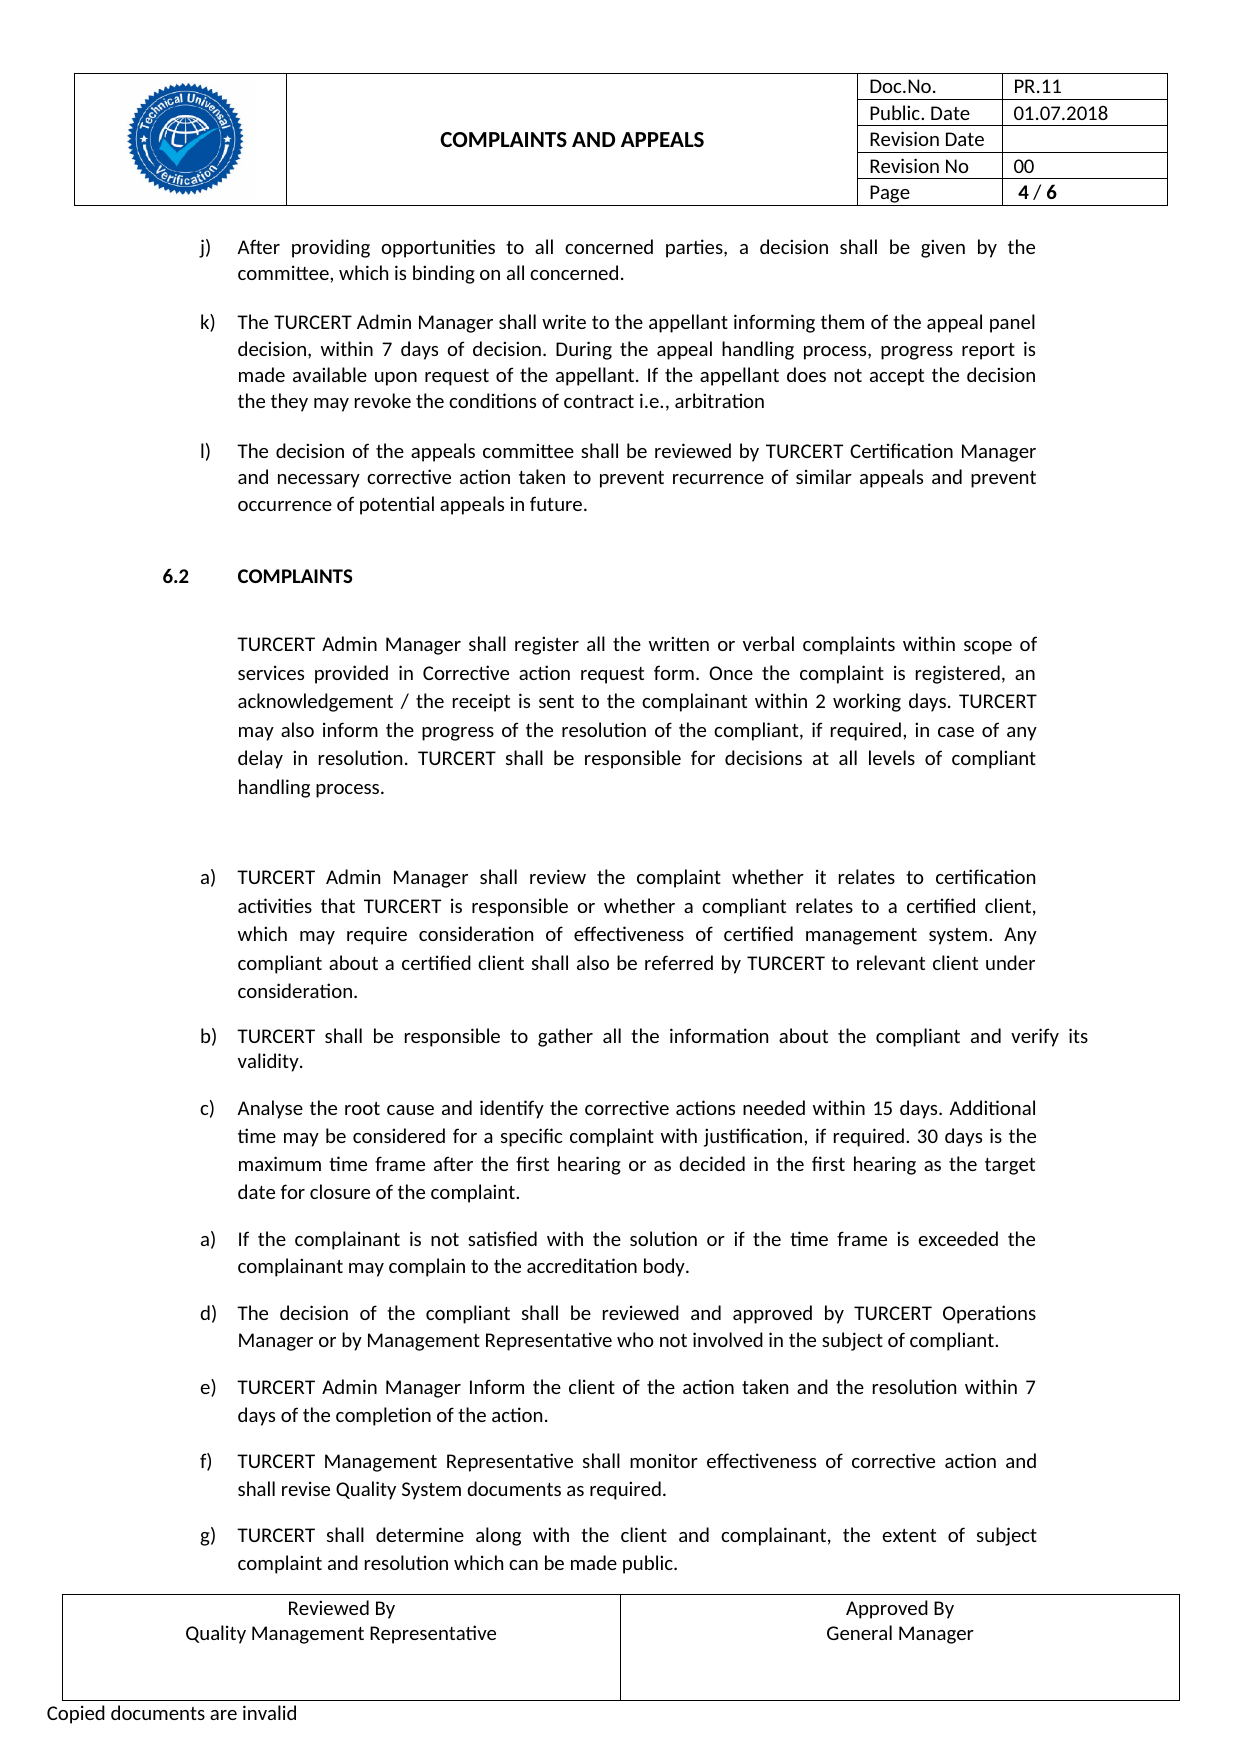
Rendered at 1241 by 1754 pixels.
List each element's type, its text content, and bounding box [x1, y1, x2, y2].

list TURCERT Admin Manager shall review the complaint whether it relates to certification activities that TURCERT is responsible or whether a compliant relates to a certified client, which may require consideration of effectiveness of certified management system. Any compliant about a certified client shall also be referred by TURCERT to relevant client under consideration. [200, 864, 1038, 1003]
list TURCERT shall be responsible to gather all the information about the compliant and verify its validity. [200, 1024, 1090, 1074]
list Analyse the root cause and identify the corrective actions needed within 15 days. Additional time may be considered for a specific complaint with justification, if required. 30 days is the maximum time frame after the first hearing or as decided in the first hearing as the target date for closure of the complaint. [200, 1095, 1038, 1205]
list COMPLAINTS [162, 564, 1090, 589]
list TURCERT shall determine along with the client and complainant, the extent of subject complaint and resolution which can be made public. [200, 1522, 1038, 1575]
list The TURCERT Admin Manager shall write to the appellant informing them of the appeal panel decision, within 7 days of decision. During the appeal handling process, progress report is made available upon request of the appellant. If the appellant does not accept the decision the they may revoke the conditions of contract i.e., arbitration [200, 308, 1038, 414]
list If the complainant is not satisfied with the solution or if the time frame is exceeded the complainant may complain to the accreditation body. [200, 1226, 1038, 1279]
picture [119, 80, 256, 199]
list The decision of the appeals committee shall be reviewed by TURCERT Certification Manager and necessary corrective action taken to prevent recurrence of similar appeals and prevent occurrence of potential appeals in future. [200, 437, 1038, 516]
text TURCERT Admin Manager shall register all the written or verbal complaints within scope of services provided in Corrective action request form. Once the complaint is registered, an acknowledgement / the receipt is sent to the complainant within 2 working days. TURCERT may also inform the progress of the resolution of the compliant, if required, in case of any delay in resolution. TURCERT shall be responsible for decisions at all levels of compliant handling process. [237, 632, 1038, 799]
list TURCERT Management Representative shall monitor effectiveness of corrective action and shall revise Quality System documents as required. [200, 1448, 1038, 1501]
list The decision of the compliant shall be reviewed and approved by TURCERT Operations Manager or by Management Representative who not involved in the subject of compliant. [200, 1300, 1038, 1353]
list After providing opportunities to all concerned parties, a decision shall be given by the committee, which is binding on all concerned. [200, 234, 1038, 285]
list TURCERT Admin Manager Inform the client of the action taken and the resolution within 7 days of the completion of the action. [200, 1374, 1038, 1427]
